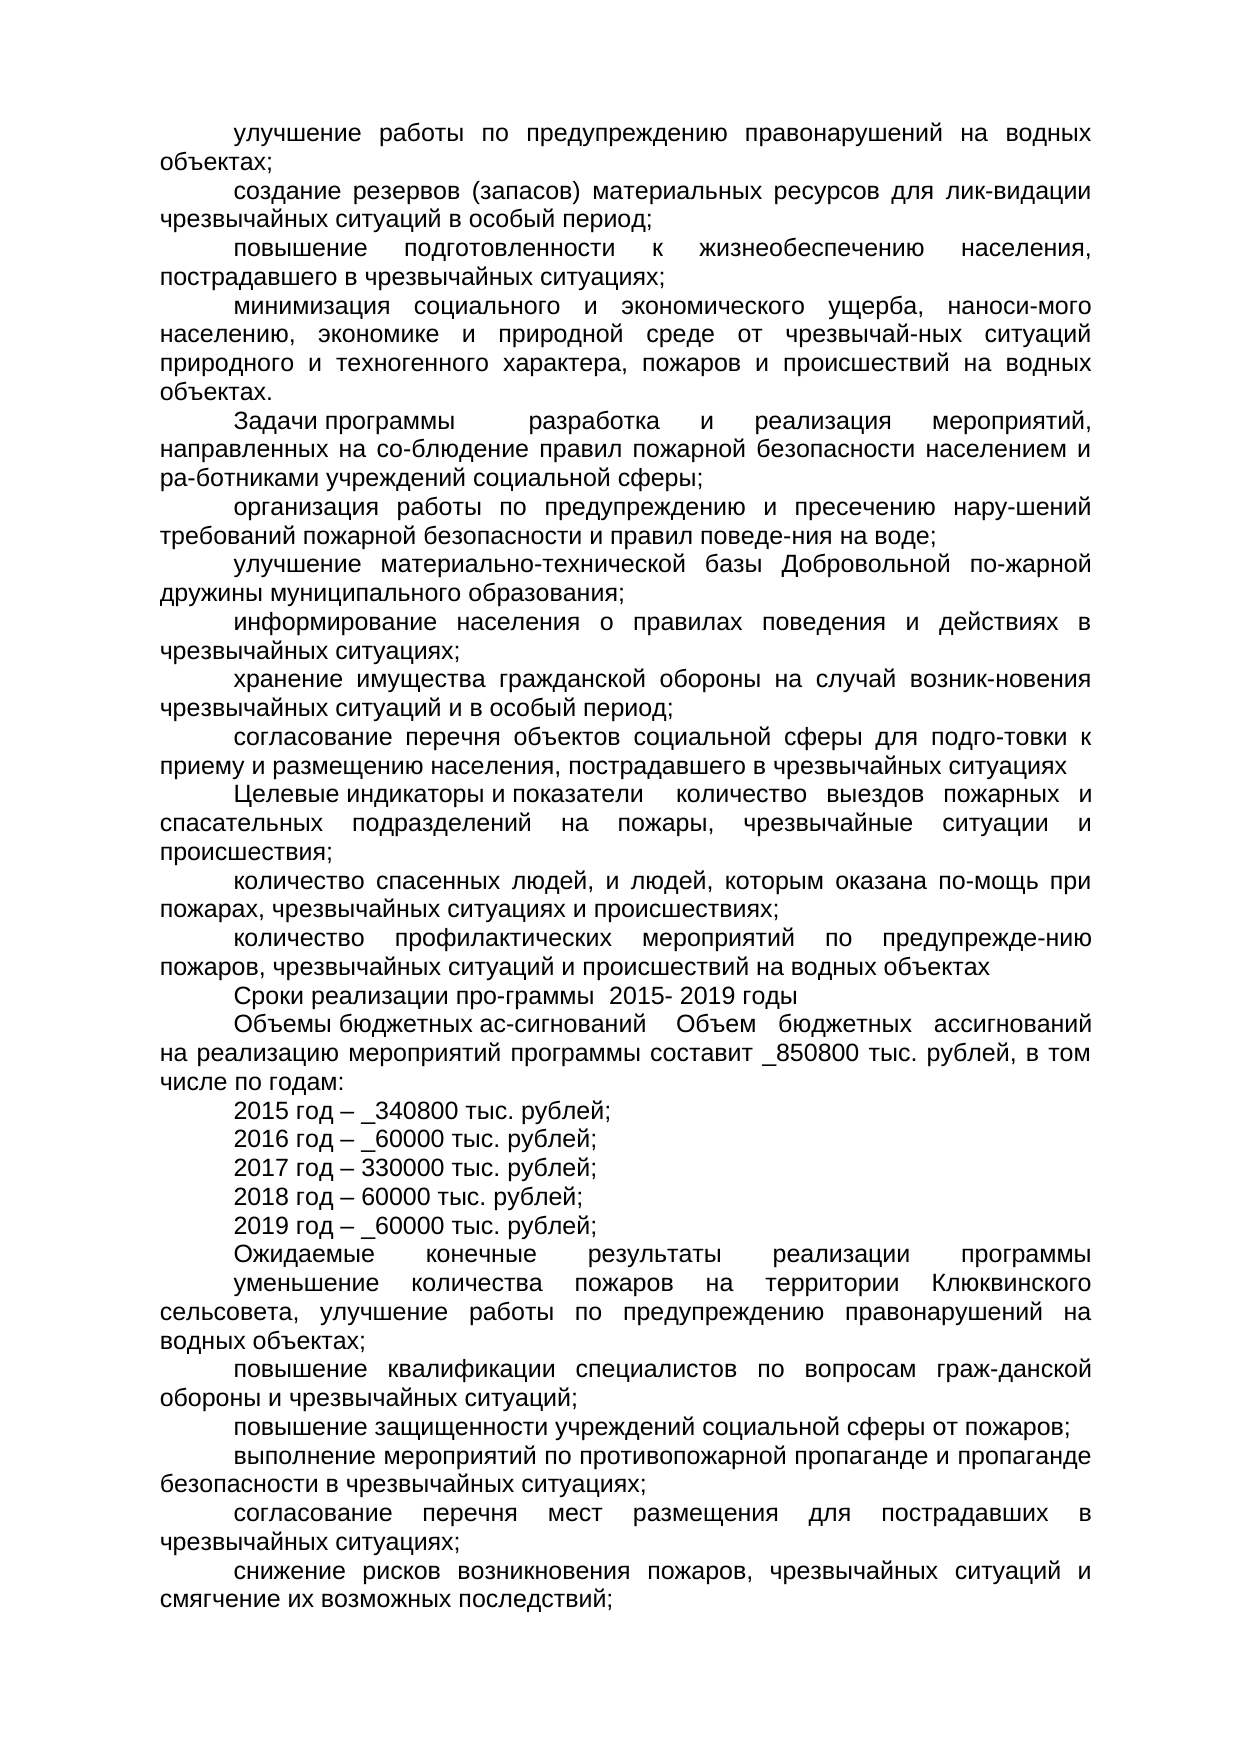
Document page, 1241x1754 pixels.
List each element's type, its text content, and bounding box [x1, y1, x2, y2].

text повышение квалификации специалистов по вопросам граж-данской обороны и чрезвычайных ситуаций; [159, 1354, 1092, 1412]
text 2017 год – 330000 тыс. рублей; [159, 1153, 1092, 1182]
text Сроки реализации про-граммы 2015- 2019 годы [159, 981, 1092, 1009]
text информирование населения о правилах поведения и действиях в чрезвычайных ситуациях; [159, 607, 1092, 664]
text снижение рисков возникновения пожаров, чрезвычайных ситуаций и смягчение их возможных последствий; [159, 1556, 1092, 1613]
text Задачи программы разработка и реализация мероприятий, направленных на со-блюдение правил пожарной безопасности населением и ра-ботниками учреждений социальной сферы; [159, 406, 1092, 492]
text согласование перечня объектов социальной сферы для подго-товки к приему и размещению населения, пострадавшего в чрезвычайных ситуациях [159, 722, 1092, 779]
text выполнение мероприятий по противопожарной пропаганде и пропаганде безопасности в чрезвычайных ситуациях; [159, 1441, 1092, 1498]
text 2015 год – _340800 тыс. рублей; [159, 1096, 1092, 1124]
text улучшение работы по предупреждению правонарушений на водных объектах; [159, 118, 1092, 176]
text повышение защищенности учреждений социальной сферы от пожаров; [159, 1412, 1092, 1441]
text повышение подготовленности к жизнеобеспечению населения, пострадавшего в чрезвычайных ситуациях; [159, 233, 1092, 291]
text 2019 год – _60000 тыс. рублей; [159, 1211, 1092, 1239]
text 2016 год – _60000 тыс. рублей; [159, 1124, 1092, 1153]
text Объемы бюджетных ас-сигнований Объем бюджетных ассигнований на реализацию мероприятий программы составит _850800 тыс. рублей, в том числе по годам: [159, 1009, 1092, 1096]
text улучшение материально-технической базы Добровольной по-жарной дружины муниципального образования; [159, 549, 1092, 607]
text количество спасенных людей, и людей, которым оказана по-мощь при пожарах, чрезвычайных ситуациях и происшествиях; [159, 866, 1092, 923]
text 2018 год – 60000 тыс. рублей; [159, 1182, 1092, 1211]
text Целевые индикаторы и показатели количество выездов пожарных и спасательных подразделений на пожары, чрезвычайные ситуации и происшествия; [159, 779, 1092, 866]
text хранение имущества гражданской обороны на случай возник-новения чрезвычайных ситуаций и в особый период; [159, 664, 1092, 722]
text согласование перечня мест размещения для пострадавших в чрезвычайных ситуациях; [159, 1498, 1092, 1556]
text минимизация социального и экономического ущерба, наноси-мого населению, экономике и природной среде от чрезвычай-ных ситуаций природного и техногенного характера, пожаров и происшествий на водных объектах. [159, 291, 1092, 406]
text Ожидаемые конечные результаты реализации программы уменьшение количества пожаров на территории Клюквинского сельсовета, улучшение работы по предупреждению правонарушений на водных объектах; [159, 1239, 1092, 1354]
text создание резервов (запасов) материальных ресурсов для лик-видации чрезвычайных ситуаций в особый период; [159, 176, 1092, 233]
text организация работы по предупреждению и пресечению нару-шений требований пожарной безопасности и правил поведе-ния на воде; [159, 492, 1092, 549]
text количество профилактических мероприятий по предупрежде-нию пожаров, чрезвычайных ситуаций и происшествий на водных объектах [159, 923, 1092, 981]
